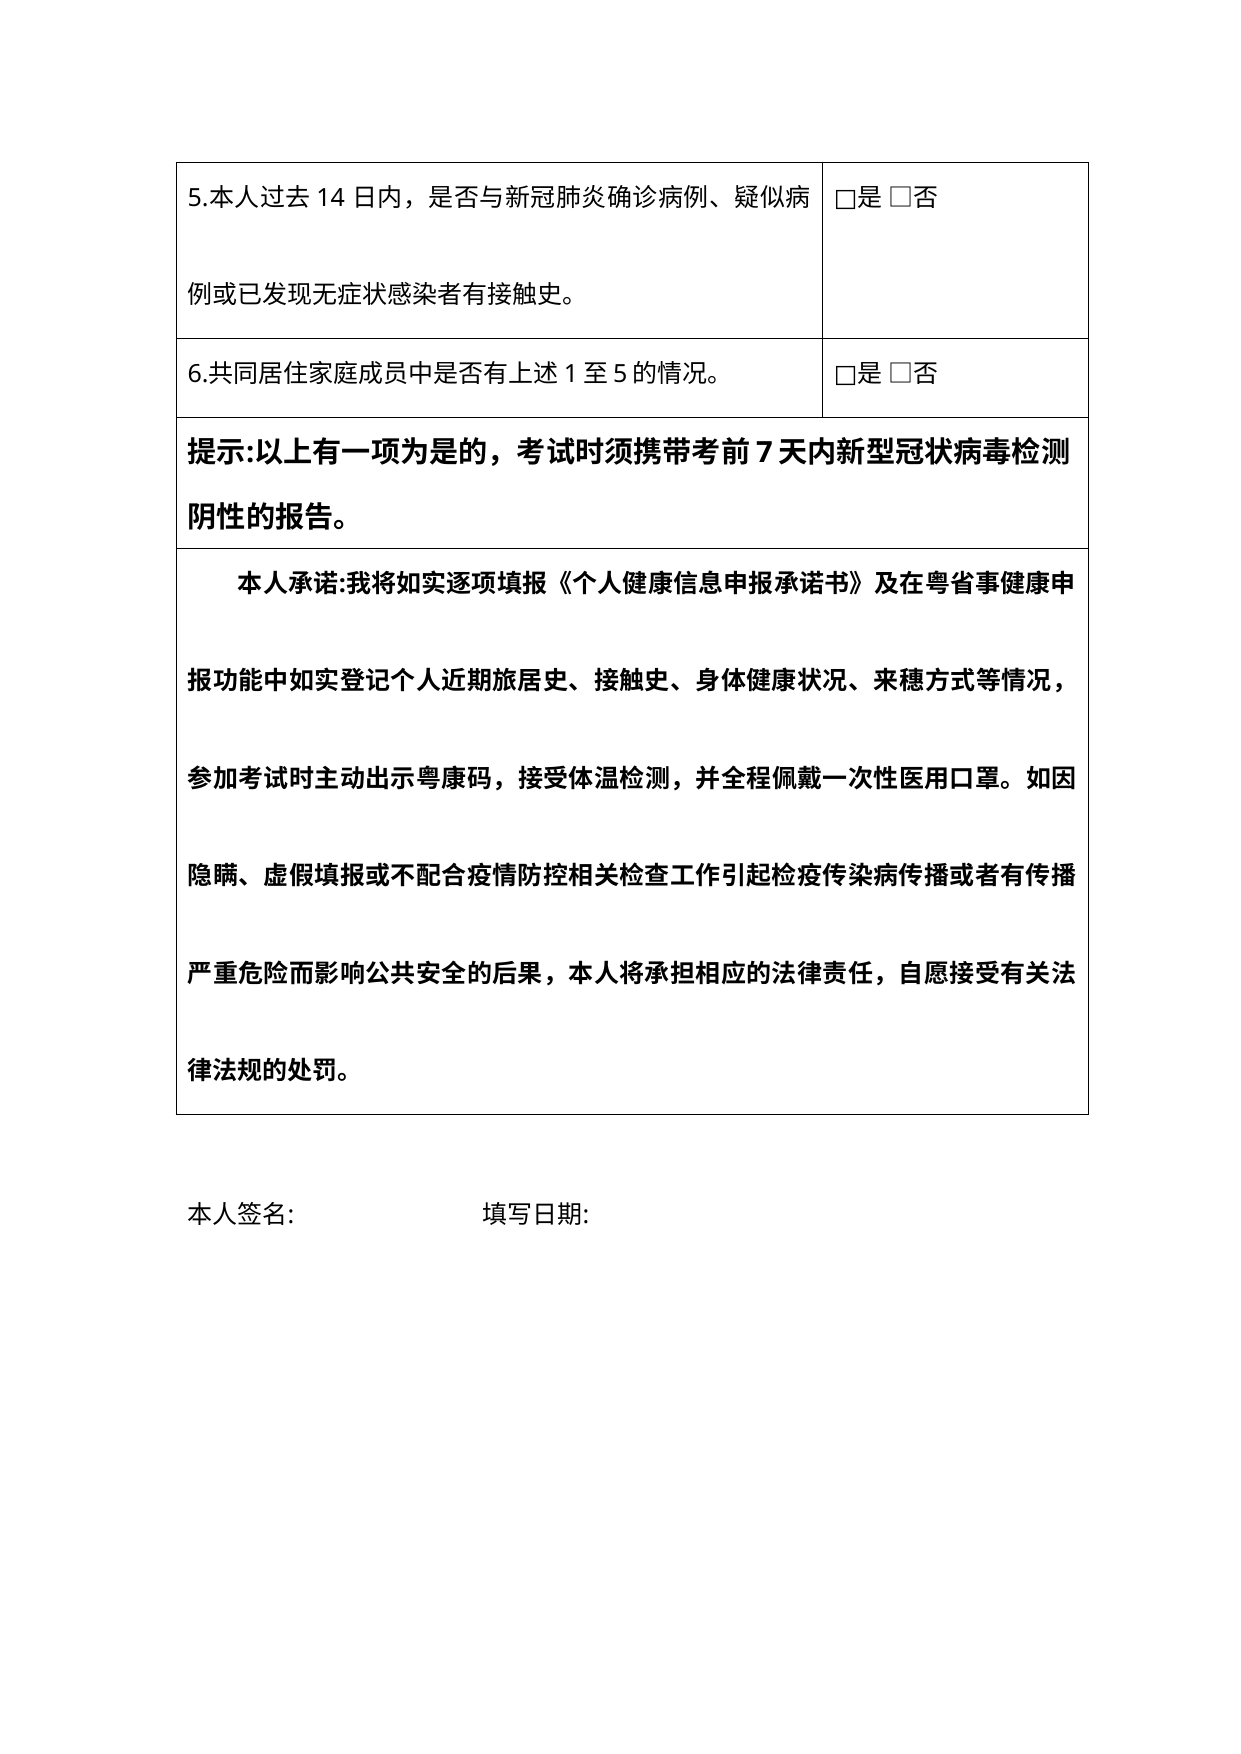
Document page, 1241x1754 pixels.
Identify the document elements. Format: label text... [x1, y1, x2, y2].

table_cell 6.共同居住家庭成员中是否有上述1至5的情况。 [177, 339, 822, 417]
table_cell 提示:以上有一项为是的，考试时须携带考前7天内新型冠状病毒检测阴性的报告。 [177, 418, 1088, 548]
table_cell □是 □否 [823, 163, 1088, 338]
table_cell □是 □否 [823, 339, 1088, 417]
text 本人签名: 填写日期: [187, 1180, 1053, 1245]
table_cell 5.本人过去14 日内，是否与新冠肺炎确诊病例、疑似病例或已发现无症状感染者有接触史。 [177, 163, 822, 338]
table_cell 本人承诺:我将如实逐项填报《个人健康信息申报承诺书》及在粤省事健康申报功能中如实登记个人近期旅居史、接触史、身体健康状况、来穗方式等情况，参加考试时主动出示粤康码，接受体温检测，并全程佩戴一次性医用口罩。如因隐瞒、虚假填报或不配合疫情防控相关检查工作引起检疫传染病传播或者有传播严重危险而影响公共安全的后果，本人将承担相应的法律责任，自愿接受有关法律法规的处罚。 [177, 549, 1088, 1114]
